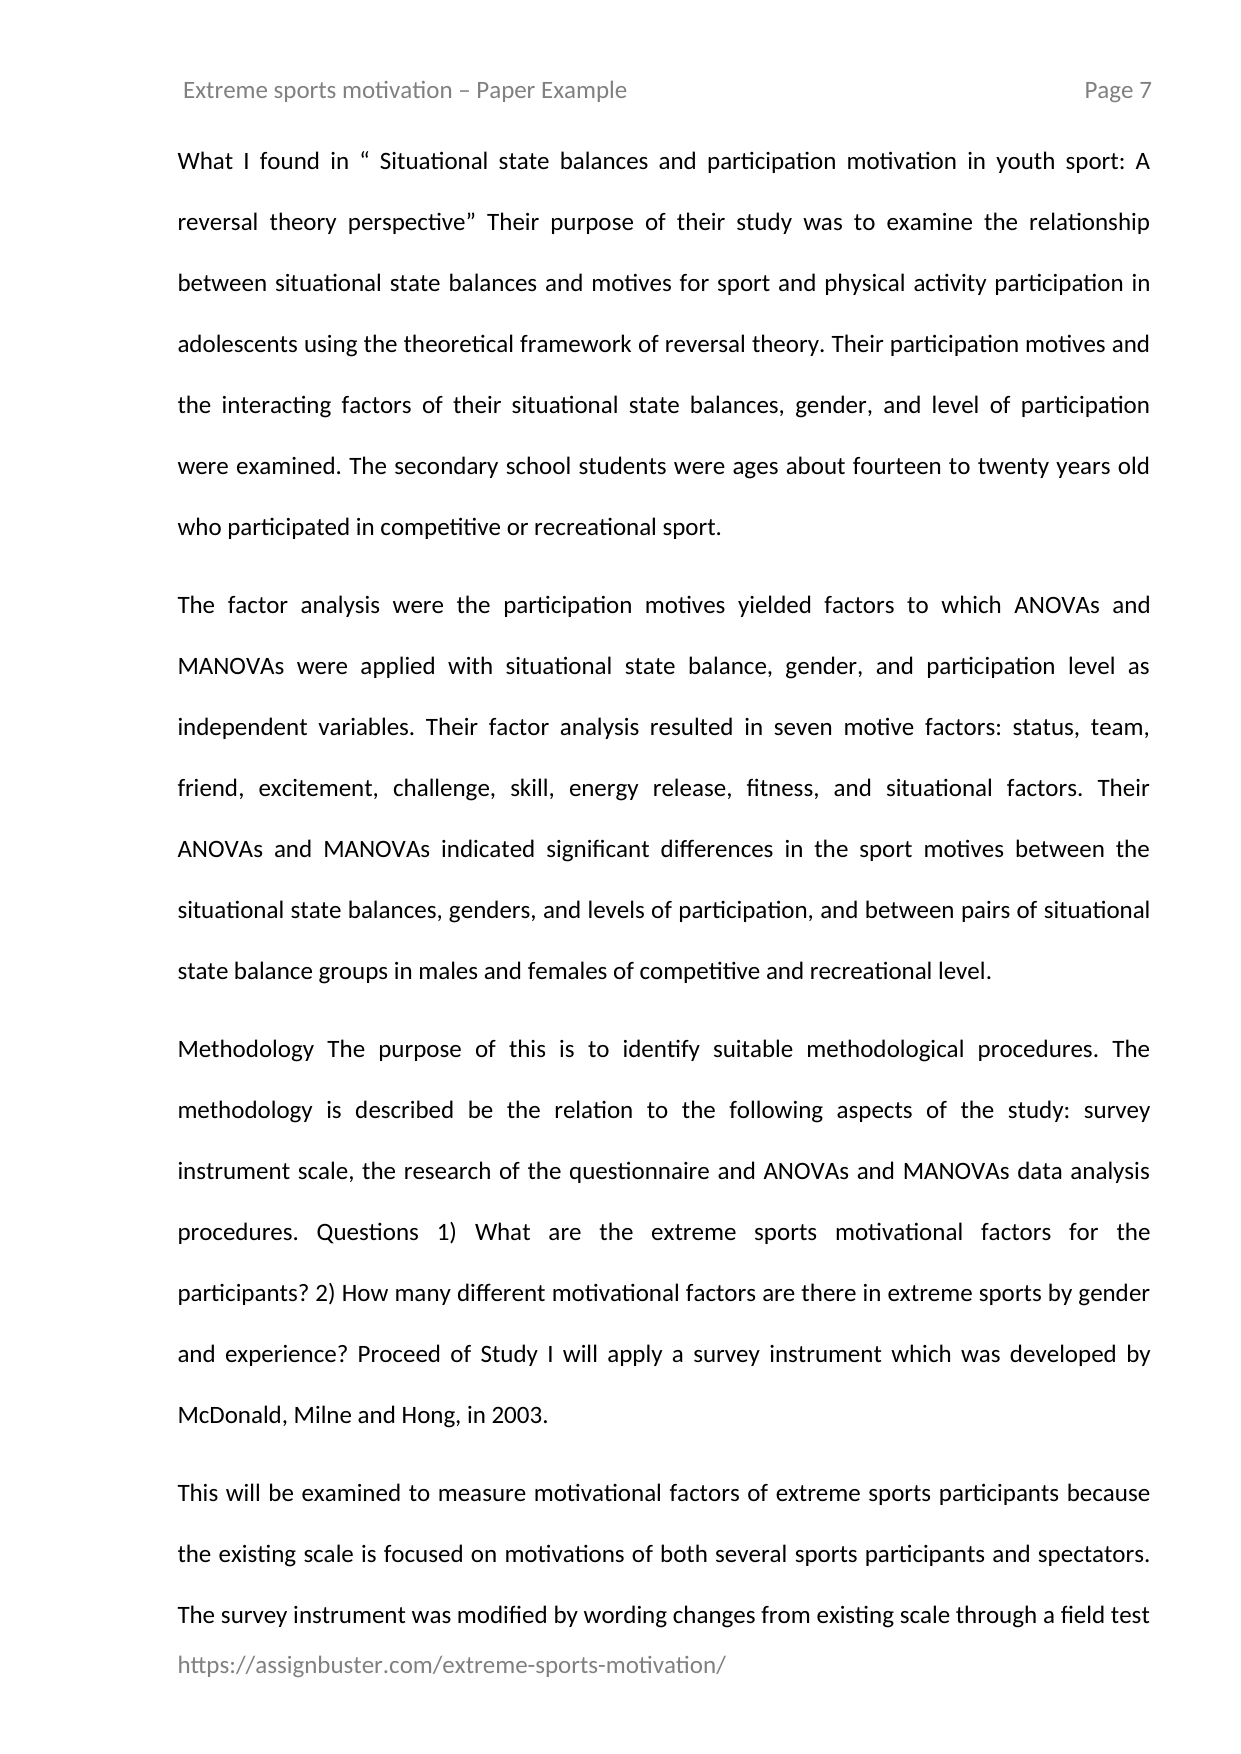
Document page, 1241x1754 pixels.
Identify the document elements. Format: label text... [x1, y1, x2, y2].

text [177, 1477, 1152, 1629]
text The factor analysis were the participation motives yielded factors to which ANOVAs and MANOVAs were applied with situational state balance, gender, and participation level as independent variables. Their factor analysis resulted in seven motive factors: status, team, friend, excitement, challenge, skill, energy release, fitness, and situational factors. Their ANOVAs and MANOVAs indicated significant differences in the sport motives between the situational state balances, genders, and levels of participation, and between pairs of situational state balance groups in males and females of competitive and recreational level. [177, 589, 1152, 986]
text Methodology The purpose of this is to identify suitable methodological procedures. The methodology is described be the relation to the following aspects of the study: survey instrument scale, the research of the questionnaire and ANOVAs and MANOVAs data analysis procedures. Questions 1) What are the extreme sports motivational factors for the participants? 2) How many different motivational factors are there in extreme sports by gender and experience? Proceed of Study I will apply a survey instrument which was developed by McDonald, Milne and Hong, in 2003. [177, 1033, 1152, 1430]
text What I found in “ Situational state balances and participation motivation in youth sport: A reversal theory perspective” Their purpose of their study was to examine the relationship between situational state balances and motives for sport and physical activity participation in adolescents using the theoretical framework of reversal theory. Their participation motives and the interacting factors of their situational state balances, gender, and level of participation were examined. The secondary school students were ages about fourteen to twenty years old who participated in competitive or recreational sport. [177, 145, 1152, 542]
